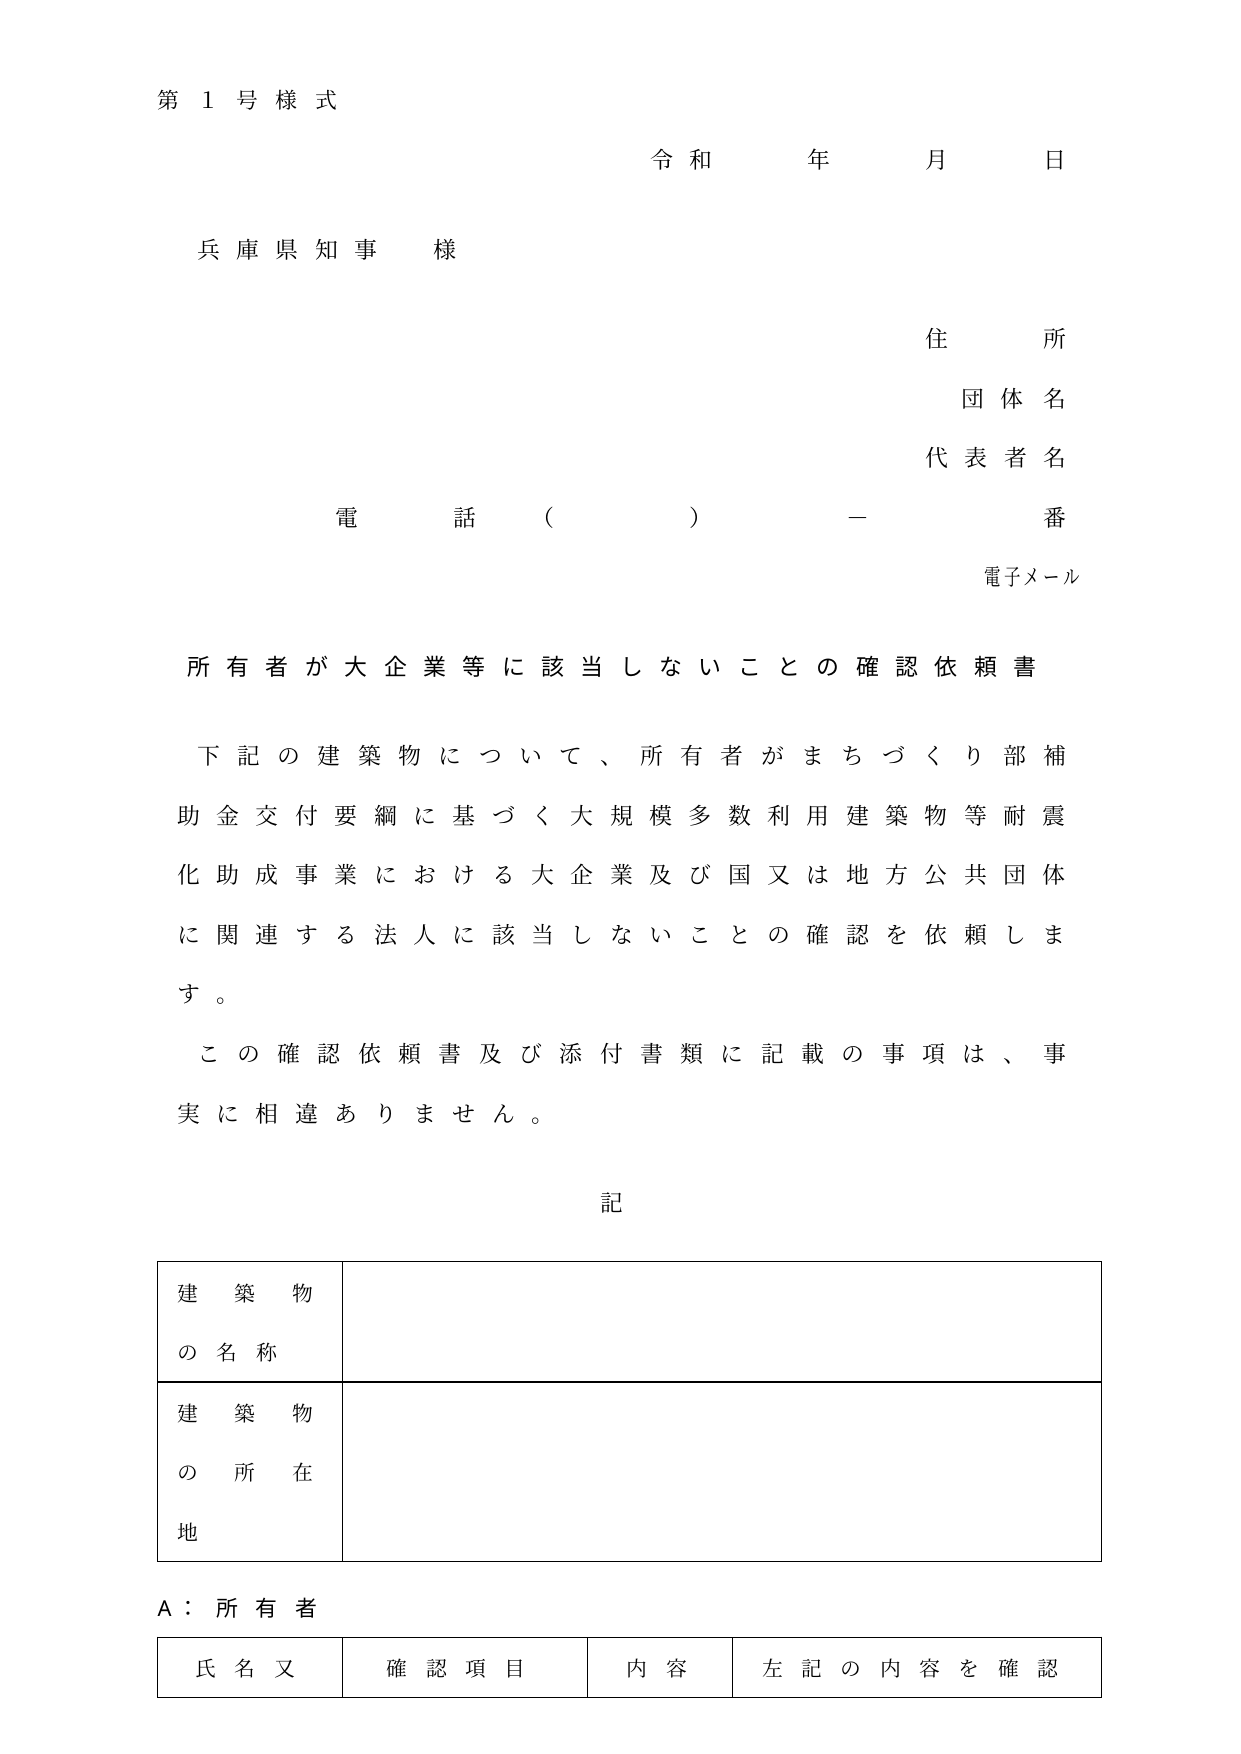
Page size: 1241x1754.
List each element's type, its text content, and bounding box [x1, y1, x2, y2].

text 令和 年 月 日 [157, 129, 1083, 189]
text 所有者が大企業等に該当しないことの確認依頼書 [157, 636, 1083, 695]
table_header 建築物の名称 [158, 1262, 342, 1381]
table_header [343, 1262, 1101, 1381]
text 電子メール [157, 546, 1083, 606]
text 代表者名 [157, 427, 1083, 487]
table_cell [343, 1383, 1101, 1561]
text 住 所 [157, 308, 1083, 367]
table_header 確認項目 [343, 1638, 587, 1697]
text 団体名 [157, 367, 1083, 427]
text この確認依頼書及び添付書類に記載の事項は、事実に相違ありません。 [158, 1023, 1083, 1142]
subtitle 記 [157, 1172, 1083, 1231]
table_cell 建築物の所在地 [158, 1383, 342, 1561]
text 下記の建築物について、所有者がまちづくり部補助金交付要綱に基づく大規模多数利用建築物等耐震化助成事業における大企業及び国又は地方公共団体に関連する法人に該当しないことの確認を依頼します。 [158, 725, 1083, 1023]
table_header 内容 [588, 1638, 732, 1697]
table_header 氏名又は名称 [158, 1638, 342, 1697]
text 電 話 （ ） － 番 [157, 487, 1083, 546]
text 第１号様式 [157, 69, 1083, 129]
text A：所有者 [157, 1577, 1083, 1637]
table_header 左記の内容を確認できる資料 [733, 1638, 1101, 1697]
text 兵庫県知事 様 [180, 218, 1083, 278]
